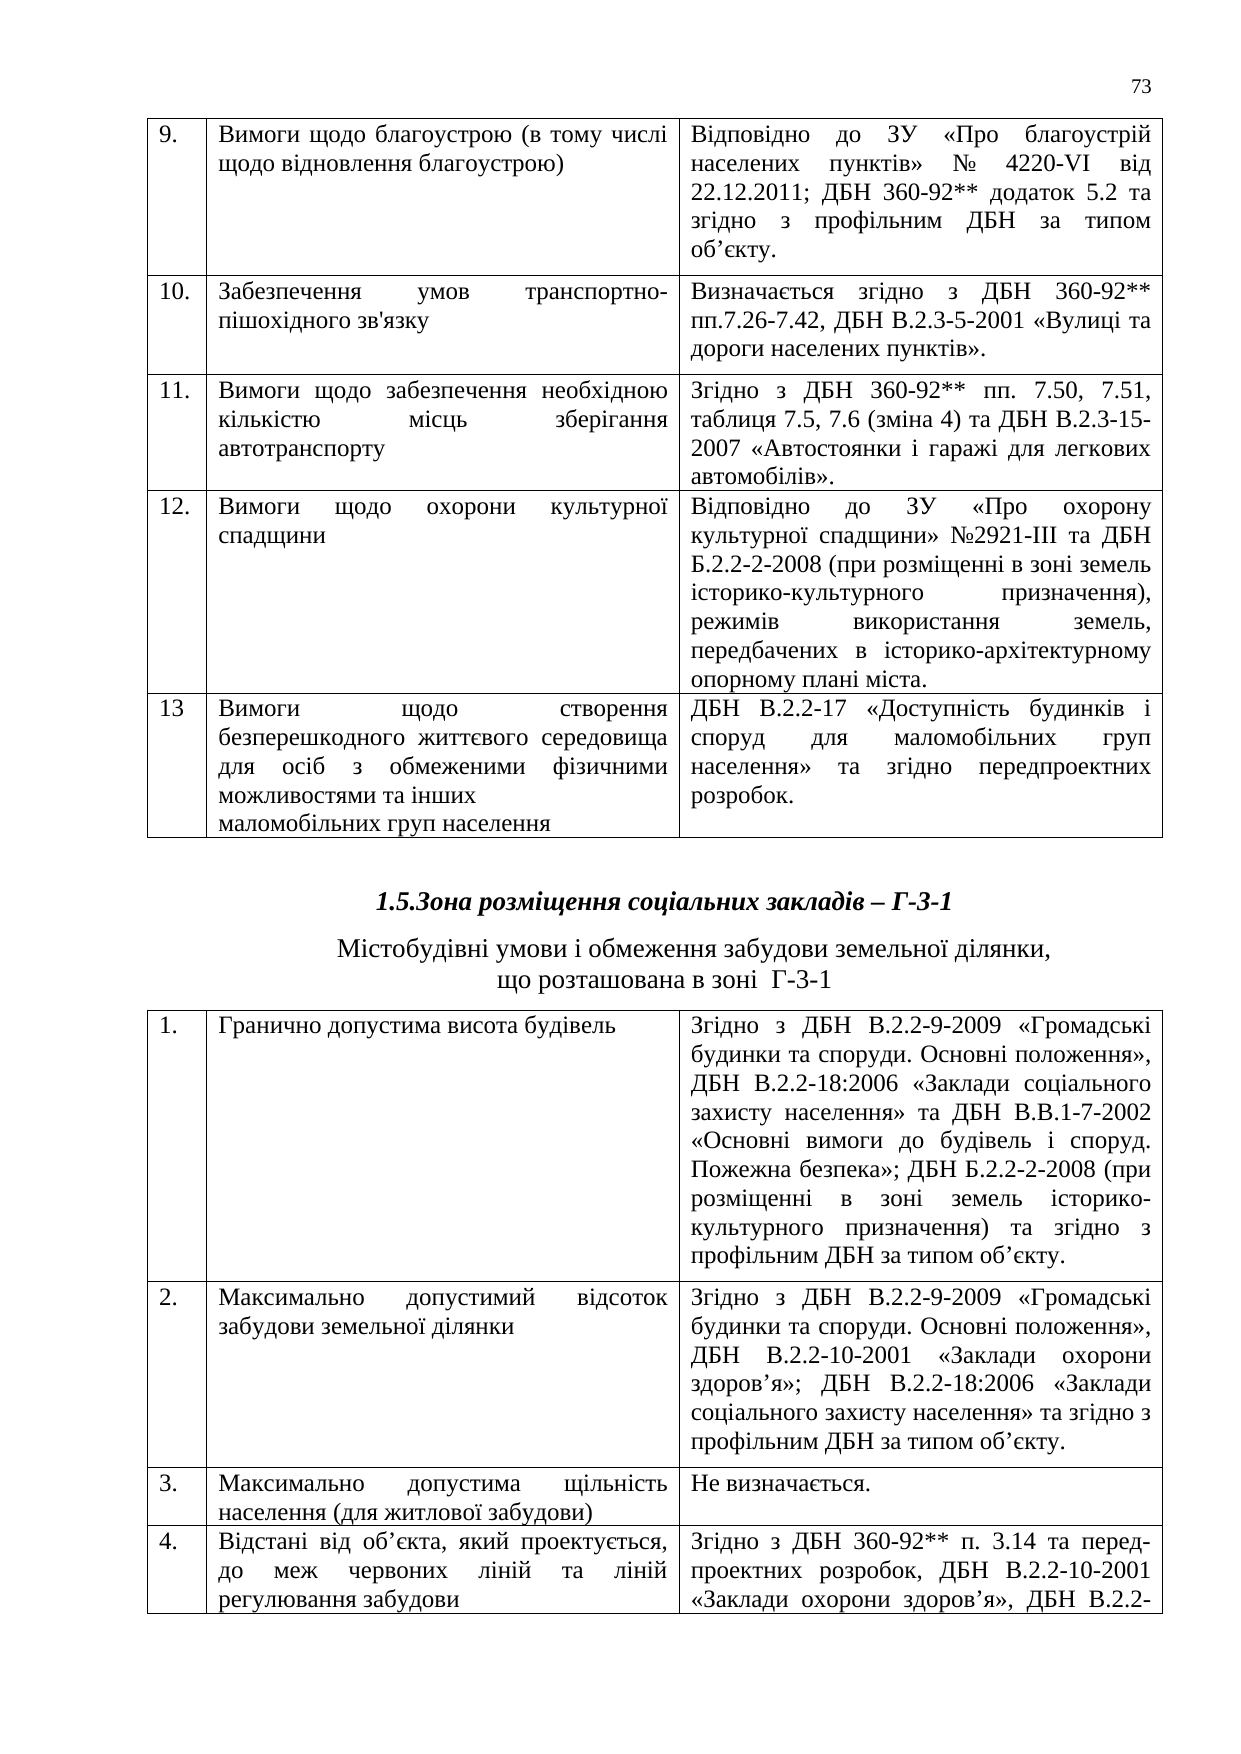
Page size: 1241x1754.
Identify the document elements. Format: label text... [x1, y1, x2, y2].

table_cell 11. [148, 375, 206, 490]
table_cell 9. [148, 119, 206, 275]
text що розташована в зоні Г-3-1 [177, 963, 1152, 994]
table_cell Забезпечення умов транспортно-пішохідного зв'язку [207, 276, 679, 374]
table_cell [207, 1526, 679, 1613]
table_header 1. [148, 1011, 206, 1281]
table_header Гранично допустима висота будівель [207, 1011, 679, 1281]
text 1.5.Зона розміщення соціальних закладів – Г-3-1 [177, 885, 1152, 916]
table_header Згідно з ДБН В.2.2-9-2009 «Громадські будинки та споруди. Основні положення», ДБН В.2.2-18:2006 «Заклади соціального захисту населення» та ДБН В.В.1-7-2002 «Основні вимоги до будівель і споруд. Пожежна безпека»; ДБН Б.2.2-2-2008 (при розміщенні в зоні земель історико-культурного призначення) та згідно з профільним ДБН за типом об’єкту. [680, 1011, 1162, 1281]
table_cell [680, 1526, 1162, 1613]
table_cell Згідно з ДБН 360-92** пп. 7.50, 7.51, таблиця 7.5, 7.6 (зміна 4) та ДБН В.2.3-15-2007 «Автостоянки і гаражі для легкових автомобілів». [680, 375, 1162, 490]
table_cell Не визначається. [680, 1468, 1162, 1525]
table_cell 10. [148, 276, 206, 374]
table_cell 12. [148, 491, 206, 692]
table_cell Максимально допустимий відсоток забудови земельної ділянки [207, 1282, 679, 1467]
table_cell Максимально допустима щільність населення (для житлової забудови) [207, 1468, 679, 1525]
table_cell Відповідно до ЗУ «Про благоустрій населених пунктів» № 4220-VI від 22.12.2011; ДБН 360-92** додаток 5.2 та згідно з профільним ДБН за типом об’єкту. [680, 119, 1162, 275]
table_cell Вимоги щодо благоустрою (в тому числі щодо відновлення благоустрою) [207, 119, 679, 275]
text Містобудівні умови і обмеження забудови земельної ділянки, [177, 932, 1152, 963]
table_cell ДБН В.2.2-17 «Доступність будинків і споруд для маломобільних груп населення» та згідно передпроектних розробок. [680, 694, 1162, 837]
table_cell Вимоги щодо створення безперешкодного життєвого середовища для осіб з обмеженими фізичними можливостями та інших маломобільних груп населення [207, 694, 679, 837]
table_cell Відповідно до ЗУ «Про охорону культурної спадщини» №2921-III та ДБН Б.2.2-2-2008 (при розміщенні в зоні земель історико-культурного призначення), режимів використання земель, передбачених в історико-архітектурному опорному плані міста. [680, 491, 1162, 692]
table_cell Згідно з ДБН В.2.2-9-2009 «Громадські будинки та споруди. Основні положення», ДБН В.2.2-10-2001 «Заклади охорони здоров’я»; ДБН В.2.2-18:2006 «Заклади соціального захисту населення» та згідно з профільним ДБН за типом об’єкту. [680, 1282, 1162, 1467]
table_cell Вимоги щодо охорони культурної спадщини [207, 491, 679, 692]
table_cell 3. [148, 1468, 206, 1525]
table_cell 13 [148, 694, 206, 837]
table_cell 4. [148, 1526, 206, 1613]
table_cell Вимоги щодо забезпечення необхідною кількістю місць зберігання автотранспорту [207, 375, 679, 490]
table_cell Визначається згідно з ДБН 360-92** пп.7.26-7.42, ДБН В.2.3-5-2001 «Вулиці та дороги населених пунктів». [680, 276, 1162, 374]
table_cell 2. [148, 1282, 206, 1467]
